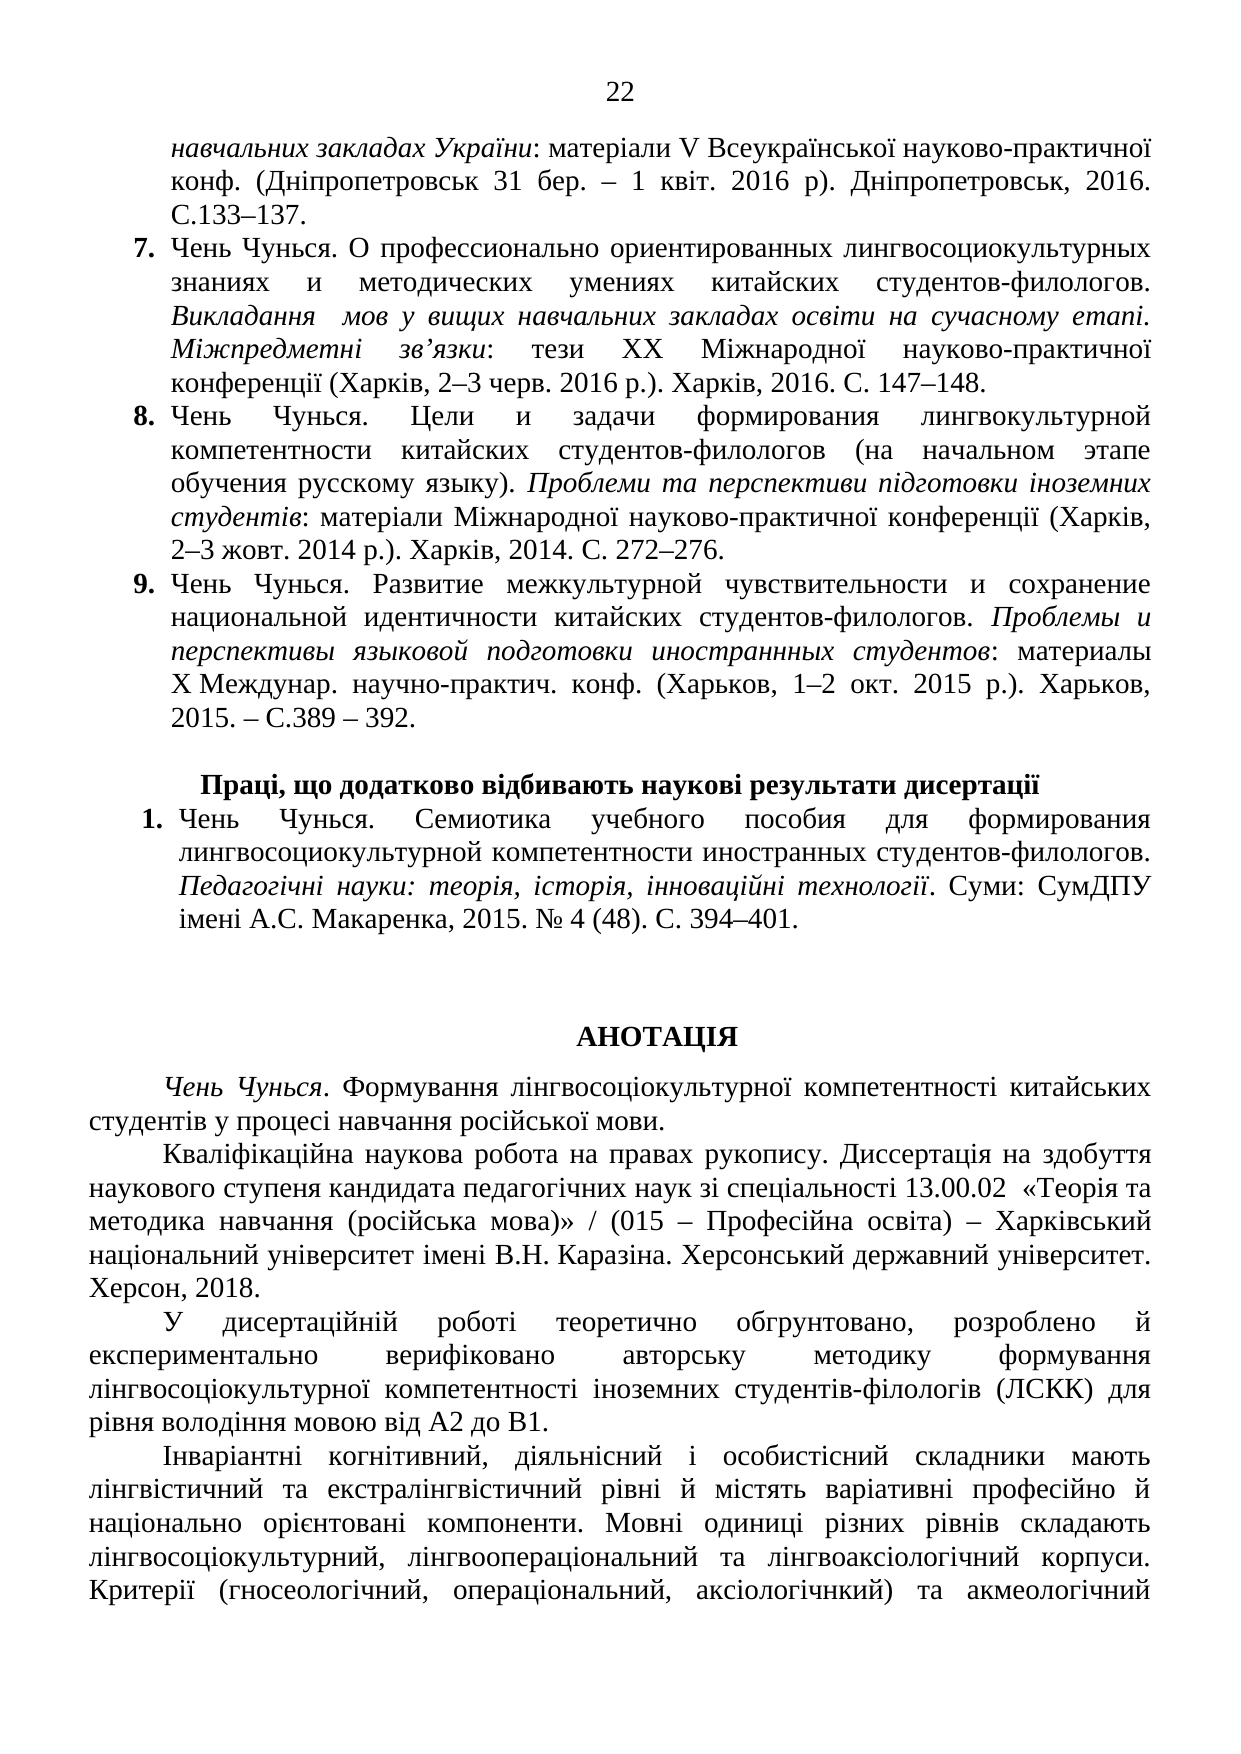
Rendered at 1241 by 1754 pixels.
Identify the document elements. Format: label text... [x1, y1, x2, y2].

text АНОТАЦІЯ [89, 1019, 1152, 1052]
text У дисертаційній роботі теоретично обгрунтовано, розроблено й експериментально верифіковано авторську методику формування лінгвосоціокультурної компетентності іноземних студентів-філологів (ЛСКК) для рівня володіння мовою від А2 до В1. [89, 1304, 1152, 1438]
text Чень Чунься. Формування лінгвосоціокультурної компетентності китайських студентів у процесі навчання російської мови. [89, 1069, 1152, 1136]
text Кваліфікаційна наукова робота на правах рукопису. Диссертація на здобуття наукового ступеня кандидата педагогічних наук зі спеціальності 13.00.02 «Теорія та методика навчання (російська мова)» / (015 – Професійна освіта) – Харківський національний університет імені В.Н. Каразіна. Херсонський державний університет. Херсон, 2018. [89, 1136, 1152, 1304]
list Чень Чунься. О профессионально ориентированных лингвосоциокультурных знаниях и методических умениях китайских студентов-филологов. Викладання мов у вищих навчальних закладах освіти на сучасному етапі. Міжпредметні зв’язки: тези XX Міжнародної науково-практичної конференції (Харків, 2–3 черв. 2016 р.). Харків, 2016. С. 147–148. [133, 231, 1152, 398]
text Праці, що додатково відбивають наукові результати дисертації [89, 767, 1152, 801]
list Чень Чунься. Развитие межкультурной чувствительности и сохранение национальной идентичности китайских студентов-филологов. Проблемы и перспективы языковой подготовки иностраннных студентов: материалы Х Междунар. научно-практич. конф. (Харьков, 1–2 окт. 2015 р.). Харьков, 2015. – С.389 – 392. [133, 566, 1152, 734]
list Чень Чунься. Семиотика учебного пособия для формирования лингвосоциокультурной компетентности иностранных студентов-филологов. Педагогічні науки: теорія, історія, інноваційні технології. Суми: СумДПУ імені А.С. Макаренка, 2015. № 4 (48). С. 394–401. [141, 801, 1152, 935]
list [133, 130, 1152, 231]
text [89, 1438, 1152, 1606]
list Чень Чунься. Цели и задачи формирования лингвокультурной компетентности китайских студентов-филологов (на начальном этапе обучения русскому языку). Проблеми та перспективи підготовки іноземних студентів: матеріали Міжнародної науково-практичної конференції (Харків, 2–3 жовт. 2014 р.). Харків, 2014. С. 272–276. [133, 398, 1152, 566]
